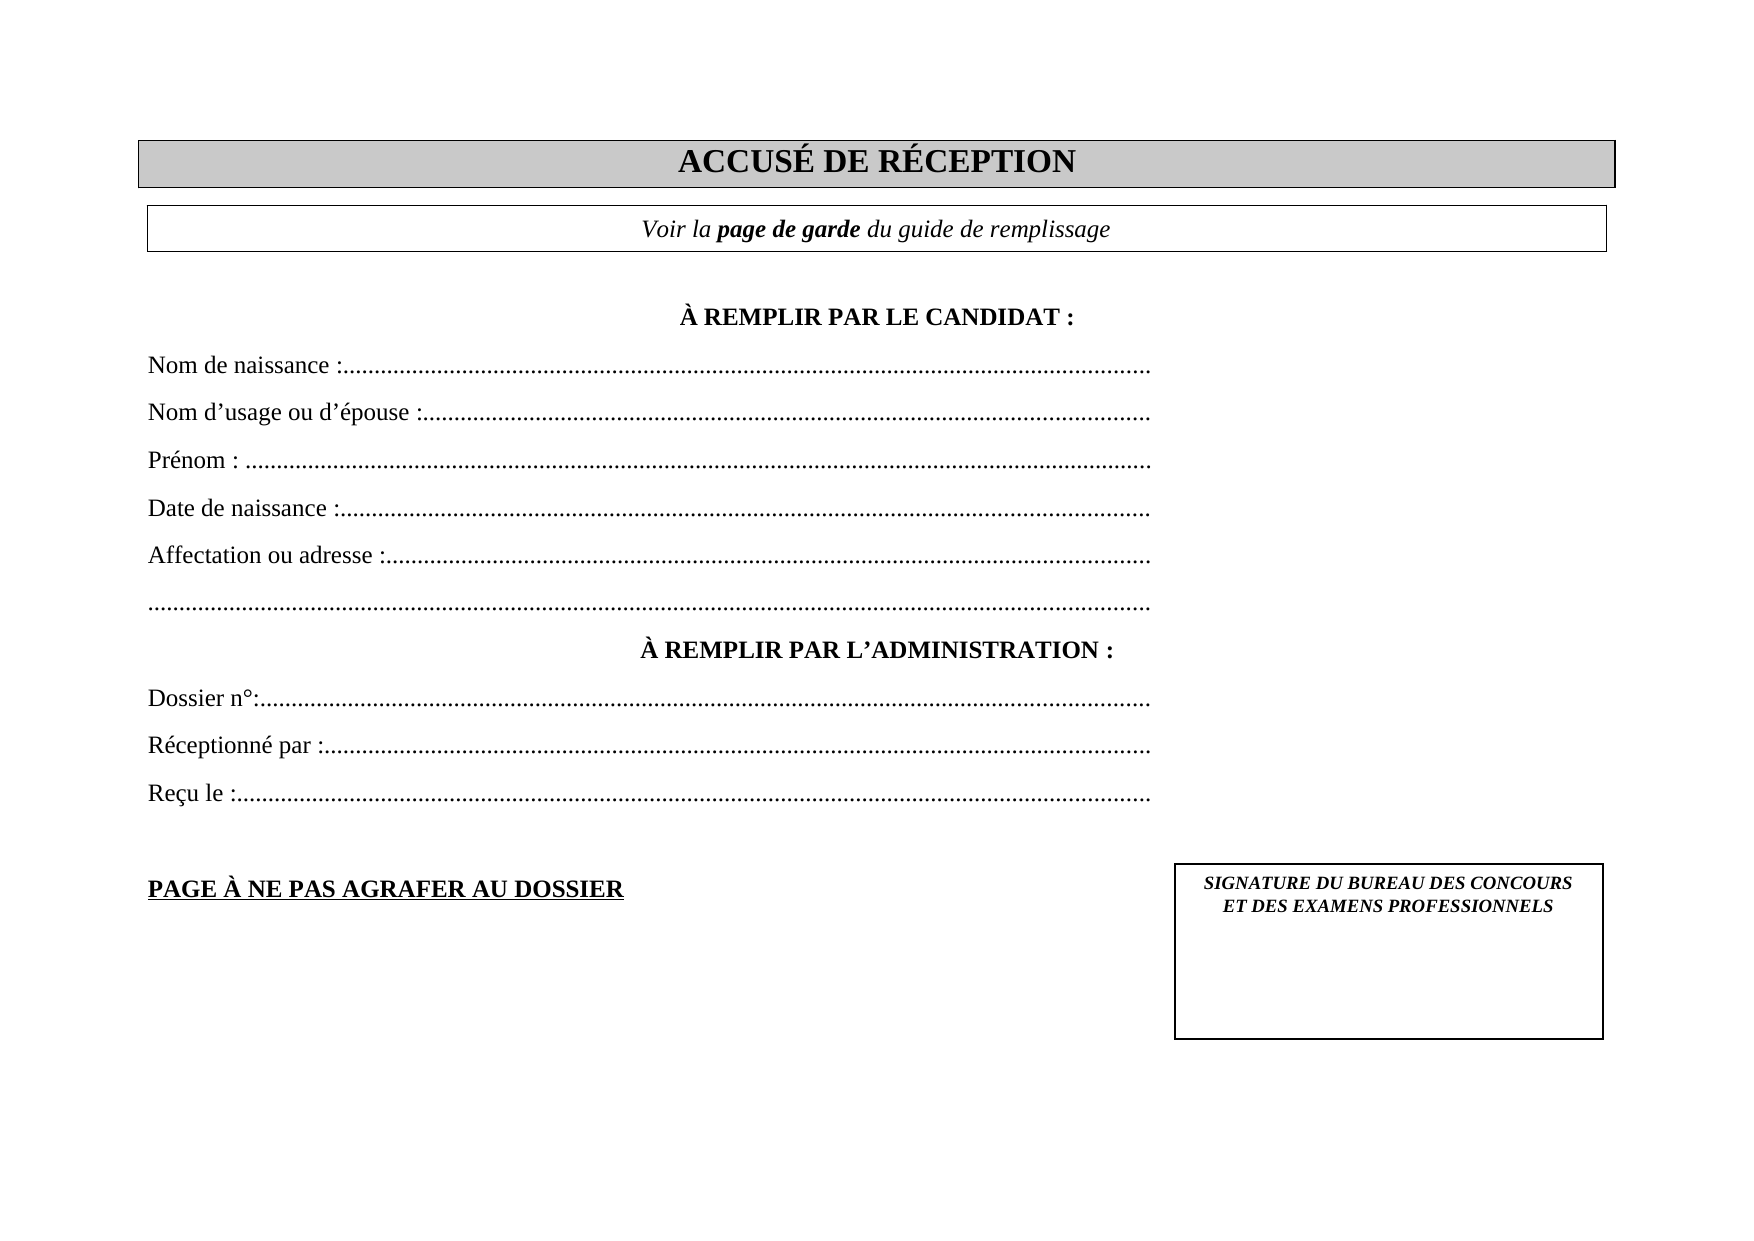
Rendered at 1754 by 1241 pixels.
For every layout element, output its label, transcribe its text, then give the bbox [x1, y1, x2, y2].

text Nom d’usage ou d’épouse : [148, 397, 1606, 426]
text Prénom : [148, 445, 1606, 474]
text Date de naissance : [148, 493, 1606, 522]
text Reçu le : [148, 778, 1606, 807]
text Affectation ou adresse : [148, 541, 1606, 569]
text PAGE À NE PAS AGRAFER AU DOSSIER [148, 874, 1606, 902]
text Voir la page de garde du guide de remplissage [148, 206, 1606, 251]
text Réceptionné par : [148, 731, 1606, 759]
text ACCUSÉ DE RÉCEPTION [139, 141, 1614, 187]
text À REMPLIR PAR L’ADMINISTRATION : [148, 635, 1606, 664]
text Dossier n°: [148, 683, 1606, 712]
text Nom de naissance : [148, 350, 1606, 378]
text À REMPLIR PAR LE CANDIDAT : [148, 302, 1606, 331]
